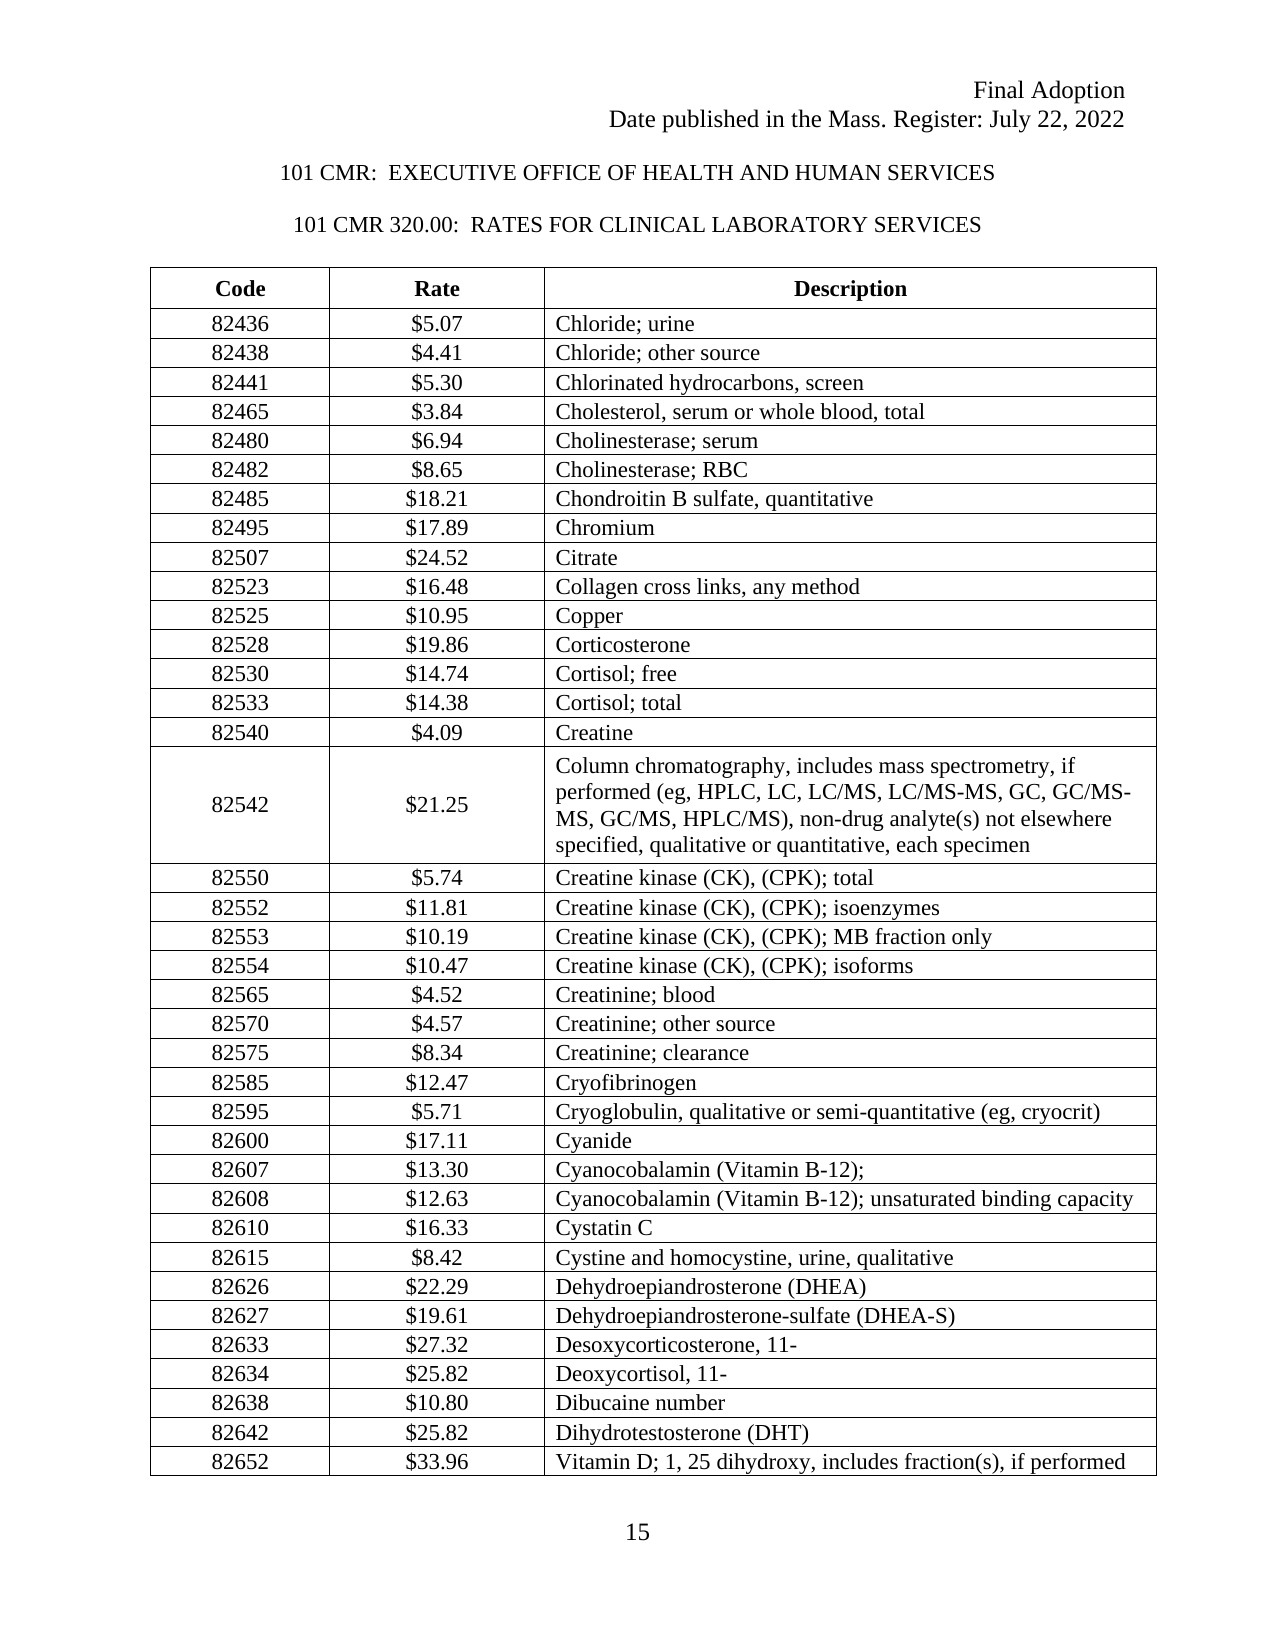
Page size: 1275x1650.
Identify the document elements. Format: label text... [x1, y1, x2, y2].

table_cell $5.71 [330, 1097, 544, 1125]
table_cell Column chromatography, includes mass spectrometry, if performed (eg, HPLC, LC, LC/MS, LC/MS-MS, GC, GC/MS-MS, GC/MS, HPLC/MS), non-drug analyte(s) not elsewhere specified, qualitative or quantitative, each specimen [545, 747, 1156, 862]
table_cell 82542 [151, 747, 329, 862]
table_cell $16.33 [330, 1214, 544, 1242]
table_cell $4.57 [330, 1009, 544, 1037]
table_cell $19.86 [330, 630, 544, 658]
table_cell Cyanide [545, 1126, 1156, 1154]
table_cell 82570 [151, 1009, 329, 1037]
table_cell $33.96 [330, 1447, 544, 1475]
table_cell $16.48 [330, 572, 544, 600]
table_header Description [545, 268, 1156, 308]
table_cell 82600 [151, 1126, 329, 1154]
table_cell $6.94 [330, 426, 544, 454]
table_cell $17.11 [330, 1126, 544, 1154]
table_cell Desoxycorticosterone, 11- [545, 1330, 1156, 1358]
table_cell $14.74 [330, 659, 544, 687]
table_cell $5.07 [330, 309, 544, 337]
table_cell Dehydroepiandrosterone-sulfate (DHEA-S) [545, 1301, 1156, 1329]
table_cell 82627 [151, 1301, 329, 1329]
table_cell $10.19 [330, 922, 544, 950]
table_cell $21.25 [330, 747, 544, 862]
table_cell Cryofibrinogen [545, 1068, 1156, 1096]
table_cell 82634 [151, 1359, 329, 1387]
table_cell 82553 [151, 922, 329, 950]
table_cell 82485 [151, 484, 329, 512]
table_cell 82554 [151, 951, 329, 979]
table_cell 82608 [151, 1184, 329, 1212]
table_cell Chlorinated hydrocarbons, screen [545, 368, 1156, 396]
table_cell 82638 [151, 1389, 329, 1417]
table_cell Cystine and homocystine, urine, qualitative [545, 1243, 1156, 1271]
table_cell Cortisol; total [545, 689, 1156, 717]
table_cell $5.30 [330, 368, 544, 396]
table_cell $4.52 [330, 980, 544, 1008]
table_header Rate [330, 268, 544, 308]
table_cell Copper [545, 601, 1156, 629]
table_cell Cholinesterase; RBC [545, 455, 1156, 483]
table_cell Creatine kinase (CK), (CPK); isoenzymes [545, 893, 1156, 921]
table_cell Cholesterol, serum or whole blood, total [545, 397, 1156, 425]
table_cell Cortisol; free [545, 659, 1156, 687]
table_cell $8.65 [330, 455, 544, 483]
table_cell 82441 [151, 368, 329, 396]
table_cell $3.84 [330, 397, 544, 425]
table_cell $11.81 [330, 893, 544, 921]
table_cell 82575 [151, 1039, 329, 1067]
table_cell $8.34 [330, 1039, 544, 1067]
table_cell Corticosterone [545, 630, 1156, 658]
table_cell $10.80 [330, 1389, 544, 1417]
table_cell Dehydroepiandrosterone (DHEA) [545, 1272, 1156, 1300]
table_cell $10.47 [330, 951, 544, 979]
table_cell $24.52 [330, 543, 544, 571]
table_cell Chromium [545, 514, 1156, 542]
table_cell 82540 [151, 718, 329, 746]
table_cell Creatinine; other source [545, 1009, 1156, 1037]
table_cell 82550 [151, 864, 329, 892]
table_cell 82533 [151, 689, 329, 717]
table_cell Vitamin D; 1, 25 dihydroxy, includes fraction(s), if performed [545, 1447, 1156, 1475]
table_cell Creatine kinase (CK), (CPK); isoforms [545, 951, 1156, 979]
table_cell 82525 [151, 601, 329, 629]
table_cell Creatine kinase (CK), (CPK); total [545, 864, 1156, 892]
table_cell 82465 [151, 397, 329, 425]
table_cell 82552 [151, 893, 329, 921]
table_cell Creatinine; clearance [545, 1039, 1156, 1067]
table_header Code [151, 268, 329, 308]
table_cell Cyanocobalamin (Vitamin B-12); unsaturated binding capacity [545, 1184, 1156, 1212]
table_cell $4.41 [330, 339, 544, 367]
table_cell 82482 [151, 455, 329, 483]
table_cell $8.42 [330, 1243, 544, 1271]
table_cell 82495 [151, 514, 329, 542]
table_cell 82642 [151, 1418, 329, 1446]
table_cell Cholinesterase; serum [545, 426, 1156, 454]
table_cell Creatinine; blood [545, 980, 1156, 1008]
table_cell 82633 [151, 1330, 329, 1358]
table_cell 82610 [151, 1214, 329, 1242]
table_cell 82615 [151, 1243, 329, 1271]
table_cell $27.32 [330, 1330, 544, 1358]
table_cell $4.09 [330, 718, 544, 746]
table_cell $17.89 [330, 514, 544, 542]
table_cell Dihydrotestosterone (DHT) [545, 1418, 1156, 1446]
table_cell Chloride; urine [545, 309, 1156, 337]
table_cell 82595 [151, 1097, 329, 1125]
table_cell 82530 [151, 659, 329, 687]
table_cell $12.47 [330, 1068, 544, 1096]
table_cell $22.29 [330, 1272, 544, 1300]
table_cell $12.63 [330, 1184, 544, 1212]
table_cell 82585 [151, 1068, 329, 1096]
table_cell Chloride; other source [545, 339, 1156, 367]
table_cell $25.82 [330, 1359, 544, 1387]
table_cell 82528 [151, 630, 329, 658]
table_cell 82607 [151, 1155, 329, 1183]
table_cell 82523 [151, 572, 329, 600]
table_cell 82652 [151, 1447, 329, 1475]
table_cell Deoxycortisol, 11- [545, 1359, 1156, 1387]
table_cell $18.21 [330, 484, 544, 512]
table_cell Creatine [545, 718, 1156, 746]
table_cell Dibucaine number [545, 1389, 1156, 1417]
table_cell Cystatin C [545, 1214, 1156, 1242]
table_cell $13.30 [330, 1155, 544, 1183]
table_cell $10.95 [330, 601, 544, 629]
table_cell Creatine kinase (CK), (CPK); MB fraction only [545, 922, 1156, 950]
table_cell 82436 [151, 309, 329, 337]
table_cell $5.74 [330, 864, 544, 892]
table_cell 82507 [151, 543, 329, 571]
table_cell Citrate [545, 543, 1156, 571]
table_cell 82438 [151, 339, 329, 367]
table_cell Chondroitin B sulfate, quantitative [545, 484, 1156, 512]
table_cell $25.82 [330, 1418, 544, 1446]
table_cell Collagen cross links, any method [545, 572, 1156, 600]
table_cell 82626 [151, 1272, 329, 1300]
table_cell Cyanocobalamin (Vitamin B-12); [545, 1155, 1156, 1183]
table_cell $19.61 [330, 1301, 544, 1329]
table_cell 82480 [151, 426, 329, 454]
table_cell 82565 [151, 980, 329, 1008]
table_cell $14.38 [330, 689, 544, 717]
table_cell Cryoglobulin, qualitative or semi-quantitative (eg, cryocrit) [545, 1097, 1156, 1125]
